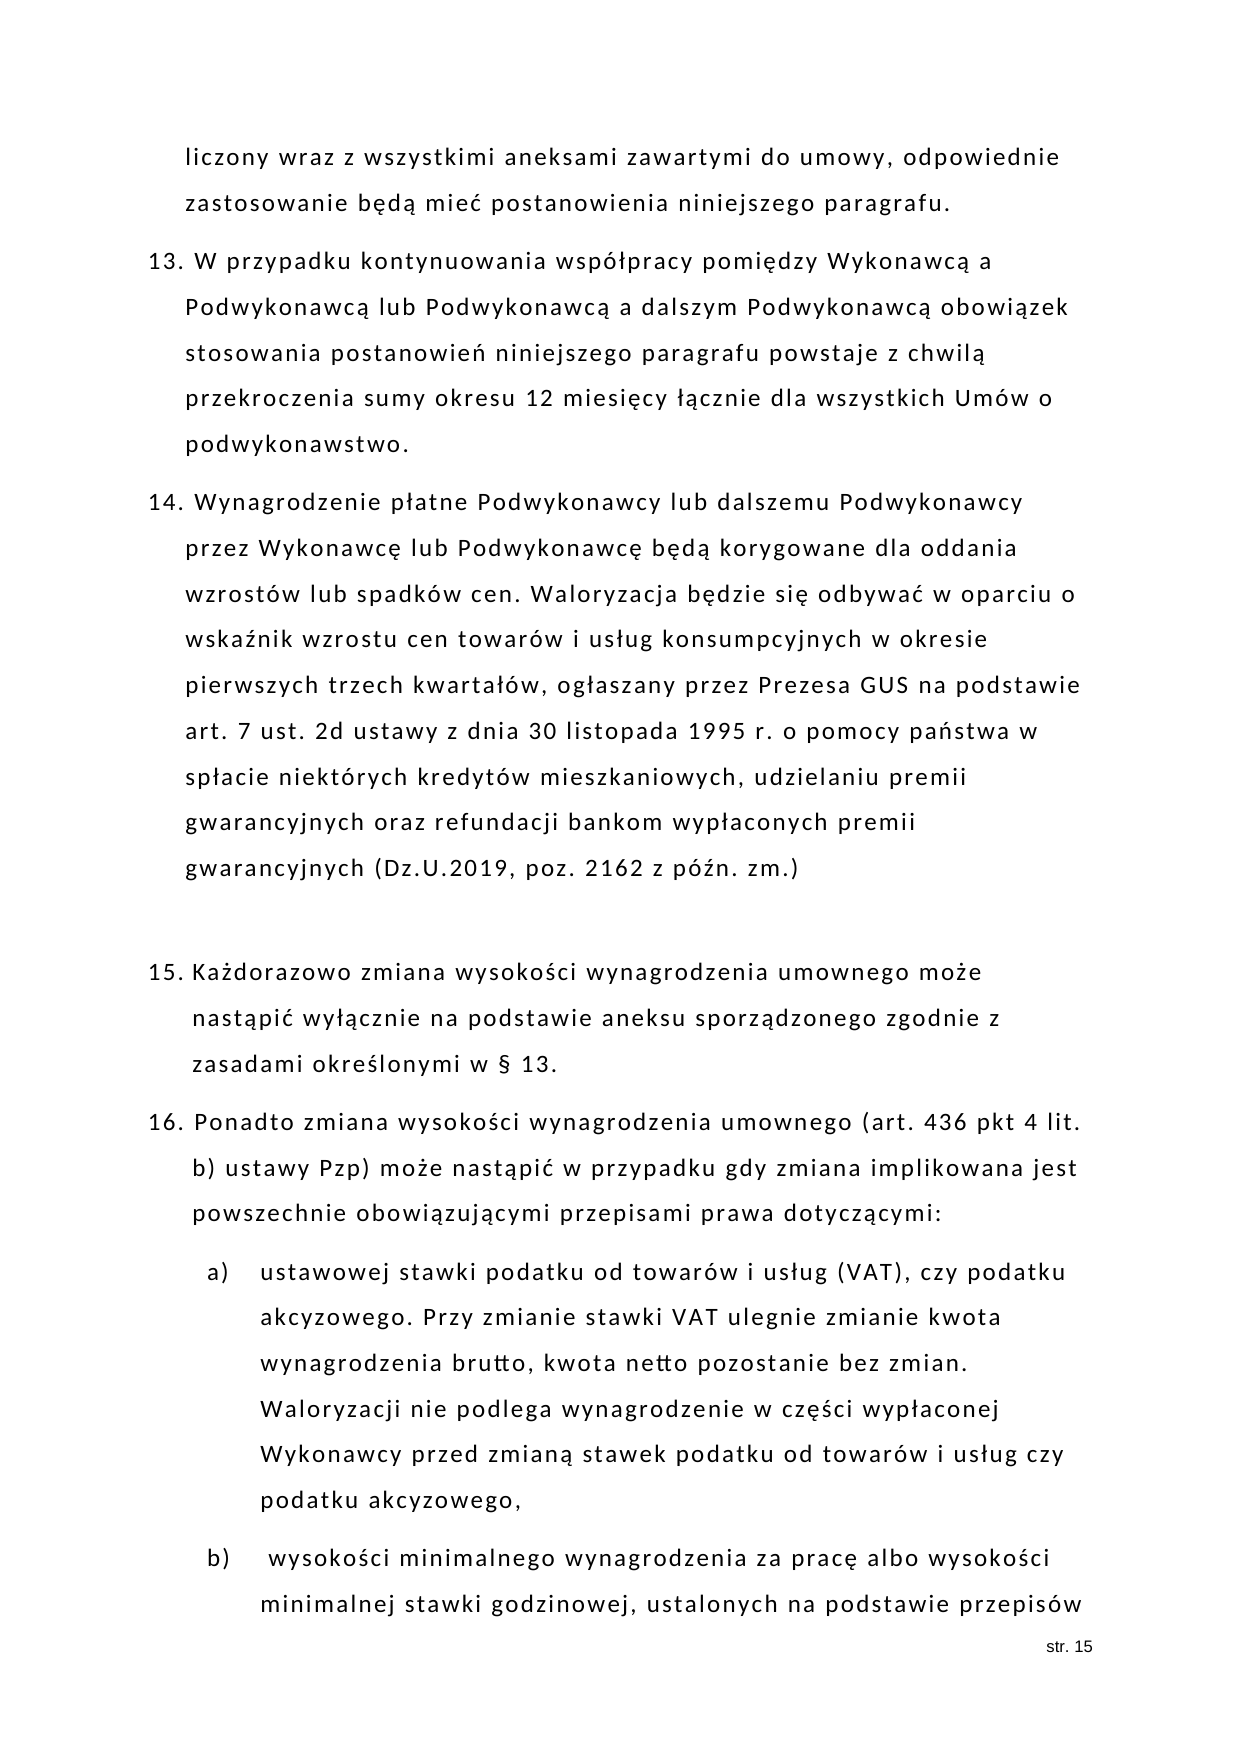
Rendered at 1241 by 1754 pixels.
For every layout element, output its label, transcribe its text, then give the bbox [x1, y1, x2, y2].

text 13. W przypadku kontynuowania współpracy pomiędzy Wykonawcą a Podwykonawcą lub Podwykonawcą a dalszym Podwykonawcą obowiązek stosowania postanowień niniejszego paragrafu powstaje z chwilą przekroczenia sumy okresu 12 miesięcy łącznie dla wszystkich Umów o podwykonawstwo. [148, 245, 1092, 459]
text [207, 1542, 1092, 1619]
list Każdorazowo zmiana wysokości wynagrodzenia umownego może nastąpić wyłącznie na podstawie aneksu sporządzonego zgodnie z zasadami określonymi w § 13. [148, 956, 1092, 1078]
text 14. Wynagrodzenie płatne Podwykonawcy lub dalszemu Podwykonawcy przez Wykonawcę lub Podwykonawcę będą korygowane dla oddania wzrostów lub spadków cen. Waloryzacja będzie się odbywać w oparciu o wskaźnik wzrostu cen towarów i usług konsumpcyjnych w okresie pierwszych trzech kwartałów, ogłaszany przez Prezesa GUS na podstawie art. 7 ust. 2d ustawy z dnia 30 listopada 1995 r. o pomocy państwa w spłacie niektórych kredytów mieszkaniowych, udzielaniu premii gwarancyjnych oraz refundacji bankom wypłaconych premii gwarancyjnych (Dz.U.2019, poz. 2162 z późn. zm.) [148, 486, 1092, 883]
text a) ustawowej stawki podatku od towarów i usług (VAT), czy podatku akcyzowego. Przy zmianie stawki VAT ulegnie zmianie kwota wynagrodzenia brutto, kwota netto pozostanie bez zmian. Waloryzacji nie podlega wynagrodzenie w części wypłaconej Wykonawcy przed zmianą stawek podatku od towarów i usług czy podatku akcyzowego, [207, 1256, 1092, 1515]
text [148, 141, 1092, 218]
text 16. Ponadto zmiana wysokości wynagrodzenia umownego (art. 436 pkt 4 lit. b) ustawy Pzp) może nastąpić w przypadku gdy zmiana implikowana jest powszechnie obowiązującymi przepisami prawa dotyczącymi: [148, 1106, 1092, 1228]
